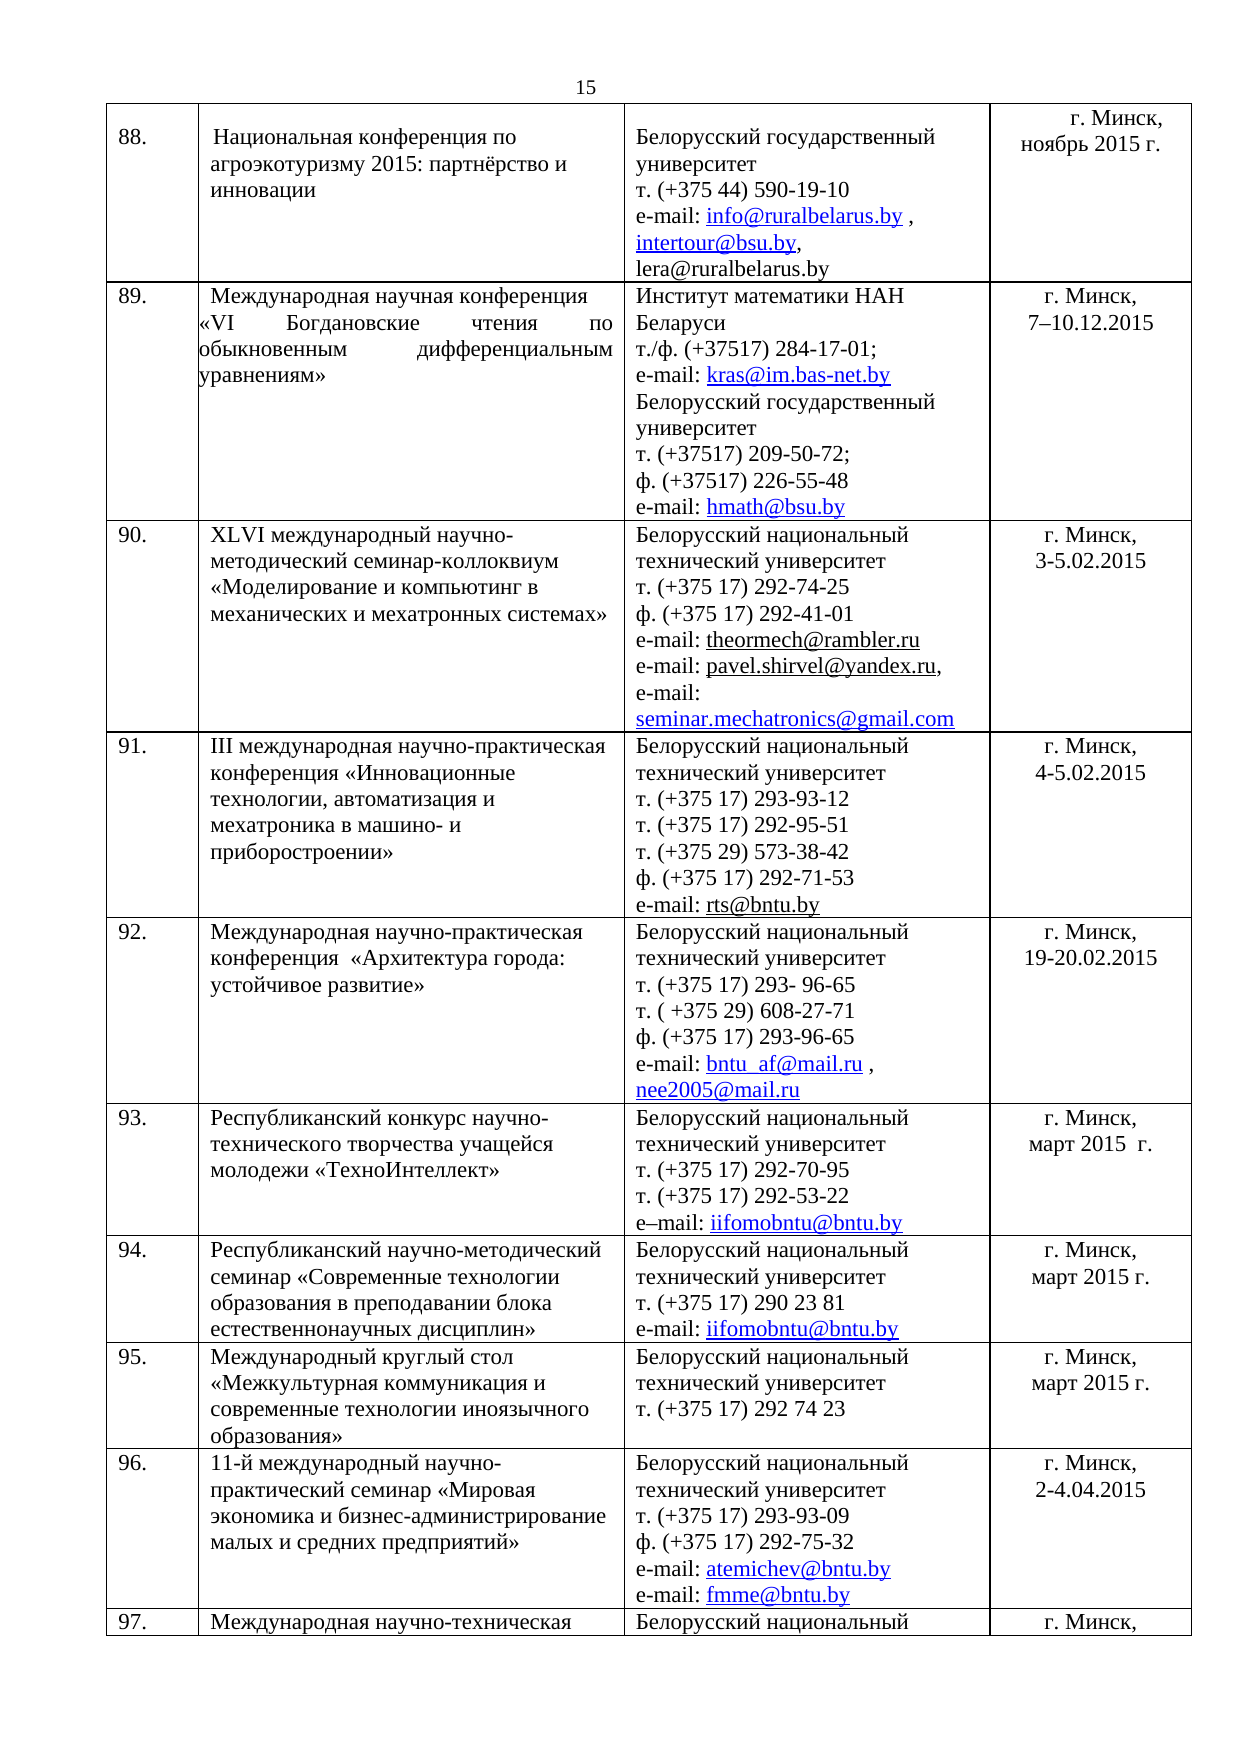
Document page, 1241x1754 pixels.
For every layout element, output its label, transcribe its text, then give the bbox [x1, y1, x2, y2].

table_cell г. Минск, 3-5.02.2015 [991, 521, 1191, 731]
table_cell Институт математики НАН Беларуси т./ф. (+37517) 284-17-01; е-mail: kras@im.bas-net.by Белорусский государственный университет т. (+37517) 209-50-72; ф. (+37517) 226-55-48 е-mail: hmath@bsu.by [625, 283, 989, 519]
table_cell Белорусский национальный технический университет т. (+375 17) 290 23 81 e-mail: iifomobntu@bntu.by [625, 1236, 989, 1342]
table_cell [107, 283, 198, 519]
table_cell [107, 104, 198, 281]
table_cell 11-й международный научно-практический семинар «Мировая экономика и бизнес-администрирование малых и средних предприятий» [199, 1449, 624, 1607]
table_cell г. Минск, март 2015 г. [991, 1104, 1191, 1235]
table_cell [199, 1609, 624, 1635]
table_cell [107, 521, 198, 731]
table_cell Международный круглый стол «Межкультурная коммуникация и современные технологии иноязычного образования» [199, 1343, 624, 1448]
table_cell г. Минск, 4-5.02.2015 [991, 733, 1191, 917]
table_cell [107, 1236, 198, 1342]
table_cell [107, 1343, 198, 1448]
table_cell [107, 918, 198, 1102]
table_cell Национальная конференция по агроэкотуризму 2015: партнёрство и инновации [199, 104, 624, 281]
table_cell Международная научная конференция «VI Богдановские чтения по обыкновенным дифференциальным уравнениям» [199, 283, 624, 519]
table_cell г. Минск, 7–10.12.2015 [991, 283, 1191, 519]
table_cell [991, 1609, 1191, 1635]
table_cell Белорусский государственный университет т. (+375 44) 590-19-10 e-mail: info@ruralbelarus.by , intertour@bsu.by, lera@ruralbelarus.by [625, 104, 989, 281]
table_cell г. Минск, 2-4.04.2015 [991, 1449, 1191, 1607]
table_cell Республиканский конкурс научно-технического творчества учащейся молодежи «ТехноИнтеллект» [199, 1104, 624, 1235]
table_cell [107, 1449, 198, 1607]
table_cell г. Минск, 19-20.02.2015 [991, 918, 1191, 1102]
table_cell Белорусский национальный технический университет т. (+375 17) 293- 96-65 т. ( +375 29) 608-27-71 ф. (+375 17) 293-96-65 e-mail: bntu_af@mail.ru , nee2005@mail.ru [625, 918, 989, 1102]
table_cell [991, 104, 1191, 281]
table_cell Белорусский национальный технический университет т. (+375 17) 293-93-09 ф. (+375 17) 292-75-32 e-mail: atemichev@bntu.by e-mail: fmme@bntu.by [625, 1449, 989, 1607]
table_cell Белорусский национальный технический университет т. (+375 17) 292-70-95 т. (+375 17) 292-53-22 е–mail: iifomobntu@bntu.by [625, 1104, 989, 1235]
table_cell [107, 733, 198, 917]
table_cell [107, 1104, 198, 1235]
table_cell III международная научно-практическая конференция «Инновационные технологии, автоматизация и мехатроника в машино- и приборостроении» [199, 733, 624, 917]
table_cell Белорусский национальный технический университет т. (+375 17) 293-93-12 т. (+375 17) 292-95-51 т. (+375 29) 573-38-42 ф. (+375 17) 292-71-53 e-mail: rts@bntu.by [625, 733, 989, 917]
table_cell г. Минск, март 2015 г. [991, 1236, 1191, 1342]
table_cell г. Минск, март 2015 г. [991, 1343, 1191, 1448]
table_cell Международная научно-практическая конференция «Архитектура города: устойчивое развитие» [199, 918, 624, 1102]
table_cell [107, 1609, 198, 1635]
table_cell ХLVI международный научно-методический семинар-коллоквиум «Моделирование и компьютинг в механических и мехатронных системах» [199, 521, 624, 731]
table_cell Республиканский научно-методический семинар «Современные технологии образования в преподавании блока естественнонаучных дисциплин» [199, 1236, 624, 1342]
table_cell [625, 1609, 989, 1635]
table_cell Белорусский национальный технический университет т. (+375 17) 292 74 23 [625, 1343, 989, 1448]
table_cell Белорусский национальный технический университет т. (+375 17) 292-74-25 ф. (+375 17) 292-41-01 e-mail: theormech@rambler.ru e-mail: pavel.shirvel@yandex.ru, e-mail: seminar.mechatronics@gmail.com [625, 521, 989, 731]
